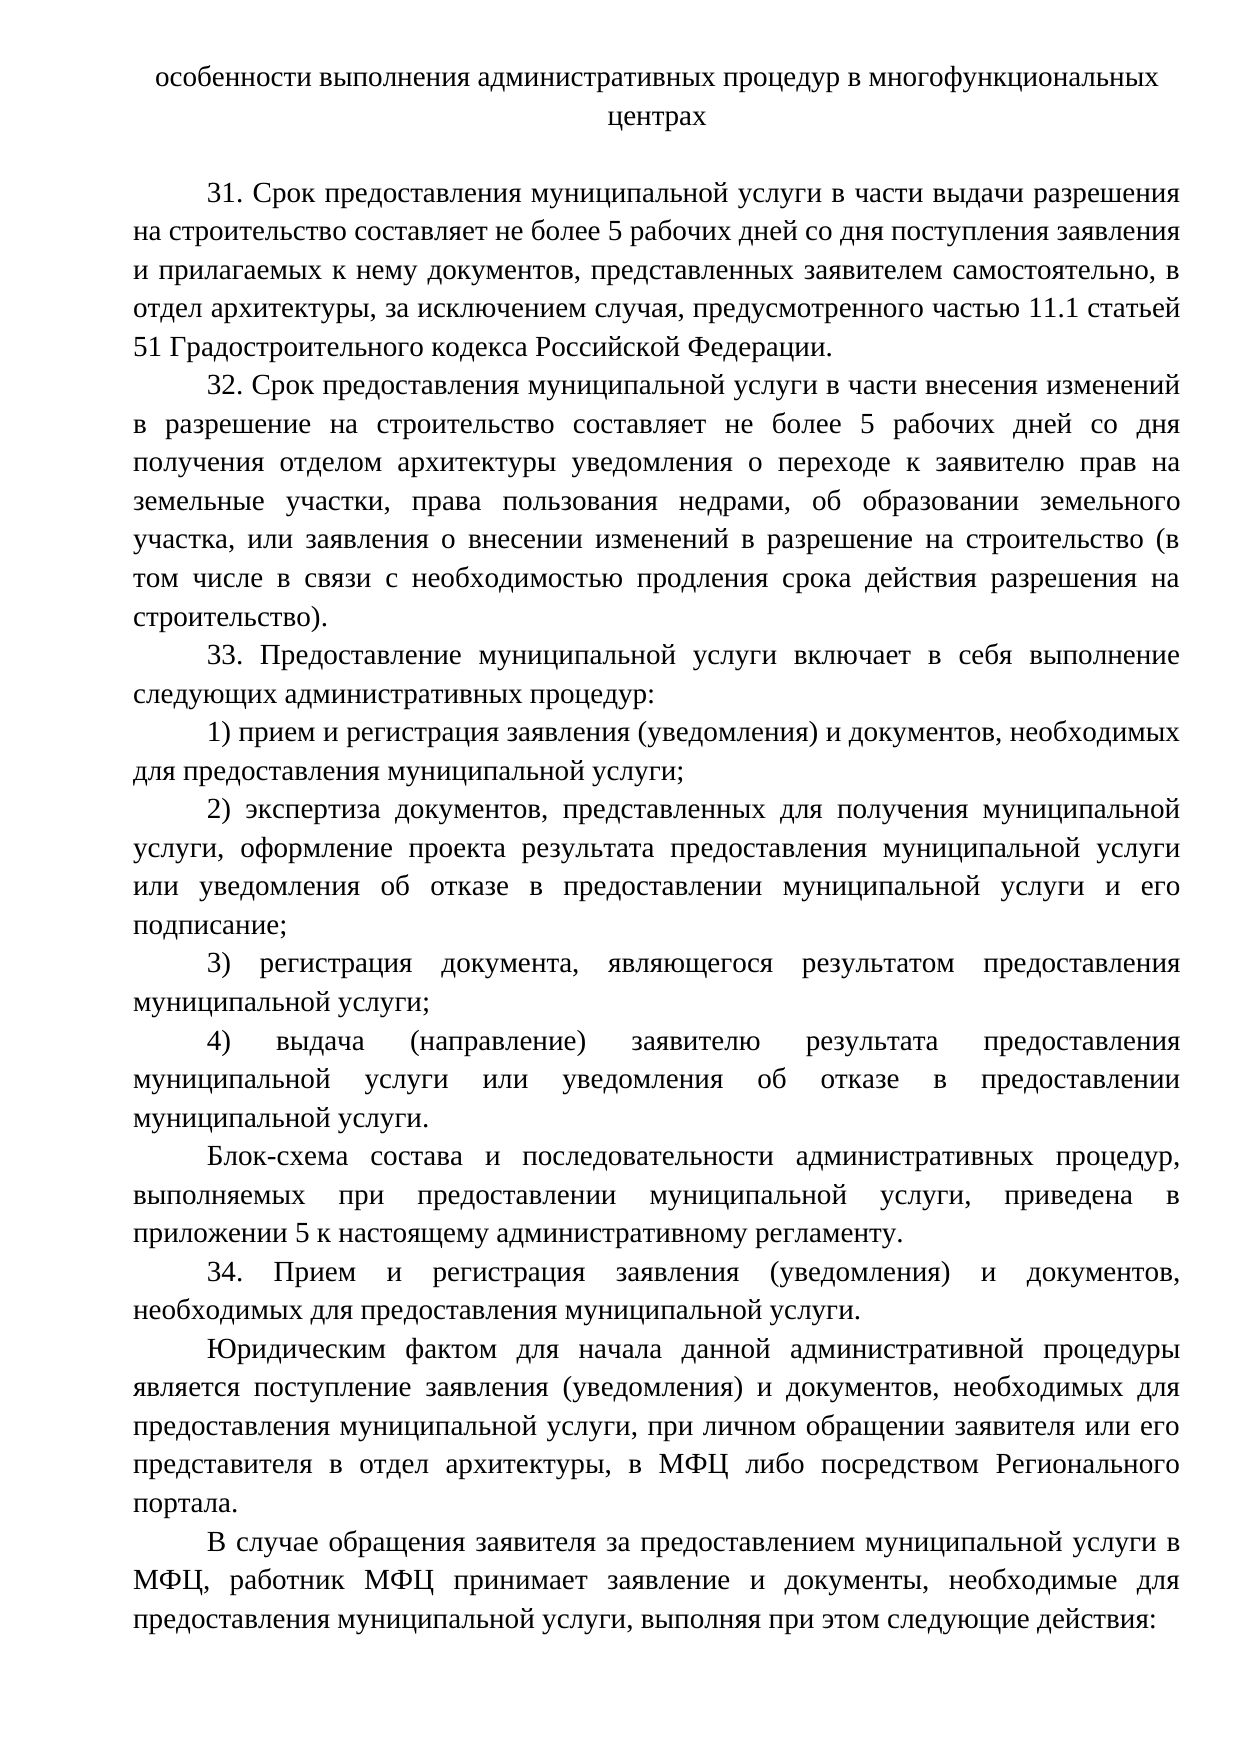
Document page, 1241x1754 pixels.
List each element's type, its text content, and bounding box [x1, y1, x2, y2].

text 31. Срок предоставления муниципальной услуги в части выдачи разрешения на строительство составляет не более 5 рабочих дней со дня поступления заявления и прилагаемых к нему документов, представленных заявителем самостоятельно, в отдел архитектуры, за исключением случая, предусмотренного частью 11.1 статьей 51 Градостроительного кодекса Российской Федерации. [133, 175, 1181, 362]
text Блок-схема состава и последовательности административных процедур, выполняемых при предоставлении муниципальной услуги, приведена в приложении 5 к настоящему административному регламенту. [133, 1138, 1181, 1249]
text 1) прием и регистрация заявления (уведомления) и документов, необходимых для предоставления муниципальной услуги; [133, 714, 1181, 786]
text 4) выдача (направление) заявителю результата предоставления муниципальной услуги или уведомления об отказе в предоставлении муниципальной услуги. [133, 1023, 1181, 1133]
text 34. Прием и регистрация заявления (уведомления) и документов, необходимых для предоставления муниципальной услуги. [133, 1254, 1181, 1326]
text 3) регистрация документа, являющегося результатом предоставления муниципальной услуги; [133, 946, 1181, 1018]
text В случае обращения заявителя за предоставлением муниципальной услуги в МФЦ, работник МФЦ принимает заявление и документы, необходимые для предоставления муниципальной услуги, выполняя при этом следующие действия: [133, 1524, 1181, 1634]
text 32. Срок предоставления муниципальной услуги в части внесения изменений в разрешение на строительство составляет не более 5 рабочих дней со дня получения отделом архитектуры уведомления о переходе к заявителю прав на земельные участки, права пользования недрами, об образовании земельного участка, или заявления о внесении изменений в разрешение на строительство (в том числе в связи с необходимостью продления срока действия разрешения на строительство). [133, 367, 1181, 632]
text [133, 59, 1181, 131]
text Юридическим фактом для начала данной административной процедуры является поступление заявления (уведомления) и документов, необходимых для предоставления муниципальной услуги, при личном обращении заявителя или его представителя в отдел архитектуры, в МФЦ либо посредством Регионального портала. [133, 1331, 1181, 1519]
text 2) экспертиза документов, представленных для получения муниципальной услуги, оформление проекта результата предоставления муниципальной услуги или уведомления об отказе в предоставлении муниципальной услуги и его подписание; [133, 791, 1181, 941]
text 33. Предоставление муниципальной услуги включает в себя выполнение следующих административных процедур: [133, 637, 1181, 709]
